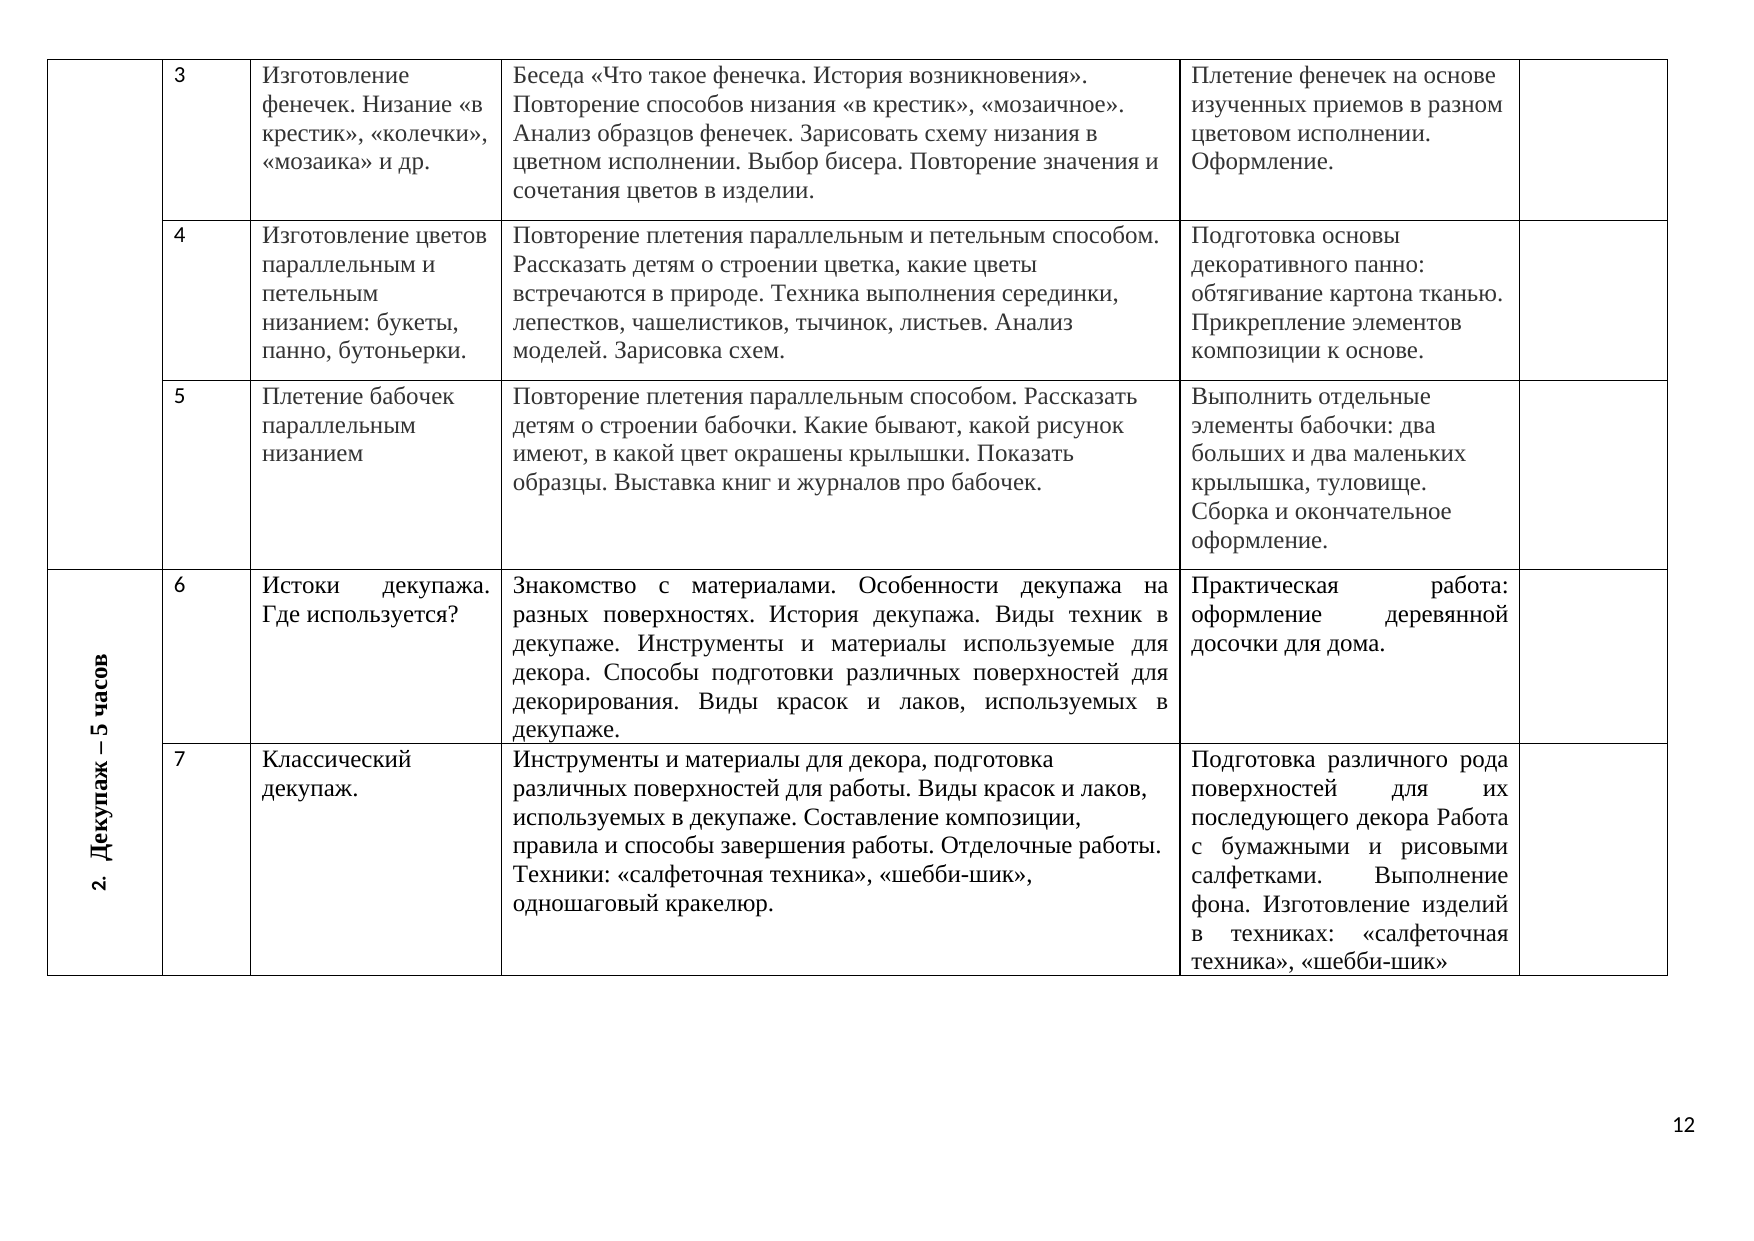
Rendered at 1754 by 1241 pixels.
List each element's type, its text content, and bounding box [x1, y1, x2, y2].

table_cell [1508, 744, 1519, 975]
table_cell 6 [163, 570, 250, 743]
table_cell Инструменты и материалы для декора, подготовка различных поверхностей для работы. Виды красок и лаков, используемых в декупаже. Составление композиции, правила и способы завершения работы. Отделочные работы. Техники: «салфеточная техника», «шебби-шик», одношаговый кракелюр. [502, 744, 1179, 975]
table_cell 2. Декупаж – 5 часов [48, 570, 162, 975]
table_cell Выполнить отдельные элементы бабочки: два больших и два маленьких крылышка, туловище. Сборка и окончательное оформление. [1181, 381, 1519, 569]
table_cell Изготовление цветов параллельным и петельным низанием: букеты, панно, бутоньерки. [251, 221, 501, 380]
table_cell Беседа «Что такое фенечка. История возникновения». Повторение способов низания «в крестик», «мозаичное». Анализ образцов фенечек. Зарисовать схему низания в цветном исполнении. Выбор бисера. Повторение значения и сочетания цветов в изделии. [502, 60, 1179, 219]
table_cell 7 [163, 744, 250, 975]
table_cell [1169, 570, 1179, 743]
table_cell Изготовление фенечек. Низание «в крестик», «колечки», «мозаика» и др. [251, 60, 501, 219]
table_cell Классический декупаж. [251, 744, 501, 975]
table_cell [1520, 60, 1667, 219]
table_cell [1520, 570, 1667, 743]
table_cell Плетение фенечек на основе изученных приемов в разном цветовом исполнении. Оформление. [1181, 60, 1519, 219]
table_cell Повторение плетения параллельным способом. Рассказать детям о строении бабочки. Какие бывают, какой рисунок имеют, в какой цвет окрашены крылышки. Показать образцы. Выставка книг и журналов про бабочек. [502, 381, 1179, 569]
table_cell 5 [163, 381, 250, 569]
table_cell Практическая работа: оформление деревянной досочки для дома. [1181, 570, 1519, 743]
table_cell Подготовка основы декоративного панно: обтягивание картона тканью. Прикрепление элементов композиции к основе. [1181, 221, 1519, 380]
table_cell [1520, 221, 1667, 380]
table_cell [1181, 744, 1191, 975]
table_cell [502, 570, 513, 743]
table_cell 4 [163, 221, 250, 380]
table_cell Истоки декупажа. Где используется? [251, 570, 501, 743]
table_cell 3 [163, 60, 250, 219]
table_cell [1520, 744, 1667, 975]
table_cell [1520, 381, 1667, 569]
table_cell Повторение плетения параллельным и петельным способом. Рассказать детям о строении цветка, какие цветы встречаются в природе. Техника выполнения серединки, лепестков, чашелистиков, тычинок, листьев. Анализ моделей. Зарисовка схем. [502, 221, 1179, 380]
table_cell Плетение бабочек параллельным низанием [251, 381, 501, 569]
